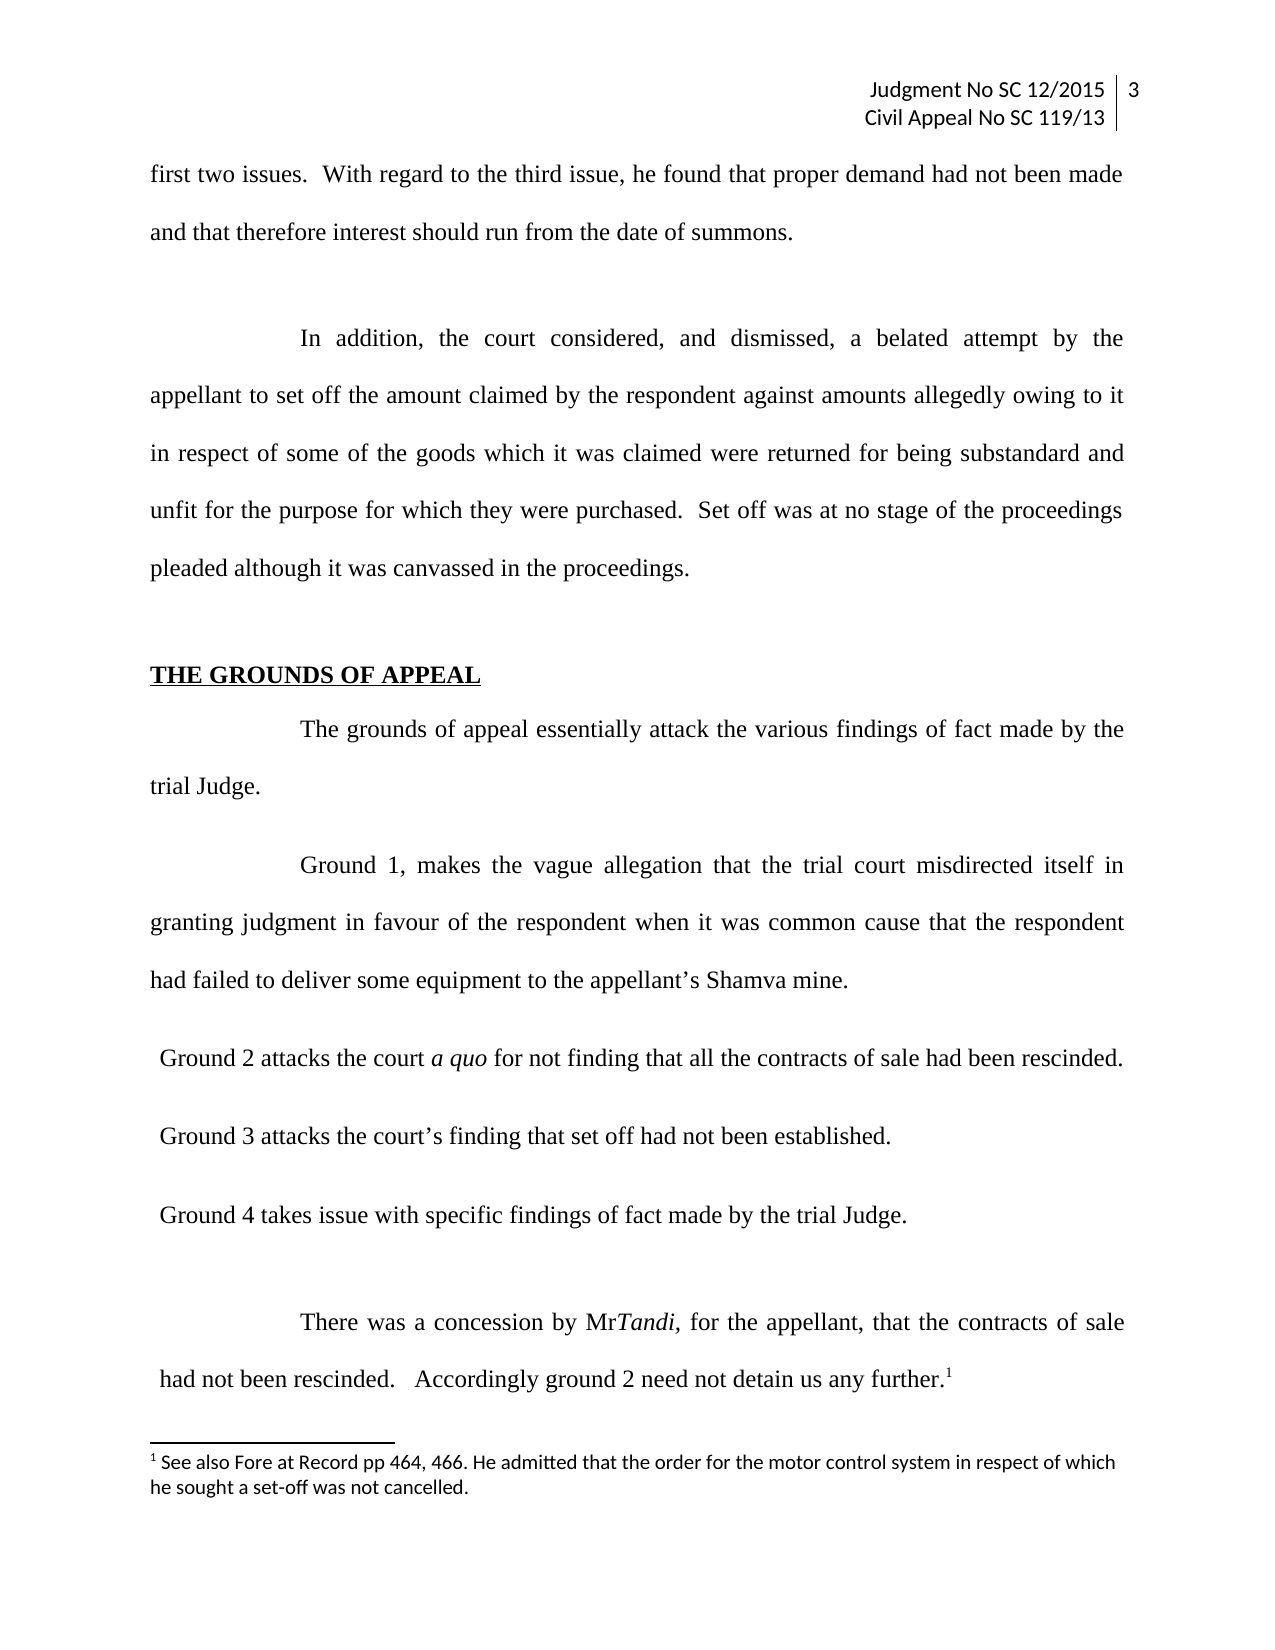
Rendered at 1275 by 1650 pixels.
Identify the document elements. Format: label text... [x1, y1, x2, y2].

text The grounds of appeal essentially attack the various findings of fact made by the trial Judge. [150, 714, 1125, 800]
text Ground 2 attacks the court a quo for not finding that all the contracts of sale had been rescinded. [159, 1043, 1125, 1072]
text There was a concession by MrTandi, for the appellant, that the contracts of sale had not been rescinded. Accordingly ground 2 need not detain us any further. [159, 1307, 1125, 1393]
text In addition, the court considered, and dismissed, a belated attempt by the appellant to set off the amount claimed by the respondent against amounts allegedly owing to it in respect of some of the goods which it was claimed were returned for being substandard and unfit for the purpose for which they were purchased. Set off was at no stage of the proceedings pleaded although it was canvassed in the proceedings. [150, 323, 1125, 582]
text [150, 159, 1125, 245]
text Ground 4 takes issue with specific findings of fact made by the trial Judge. [159, 1200, 1125, 1228]
text THE GROUNDS OF APPEAL [150, 660, 1125, 689]
text Ground 3 attacks the court’s finding that set off had not been established. [159, 1121, 1125, 1150]
text Ground 1, makes the vague allegation that the trial court misdirected itself in granting judgment in favour of the respondent when it was common cause that the respondent had failed to deliver some equipment to the appellant’s Shamva mine. [150, 850, 1125, 993]
